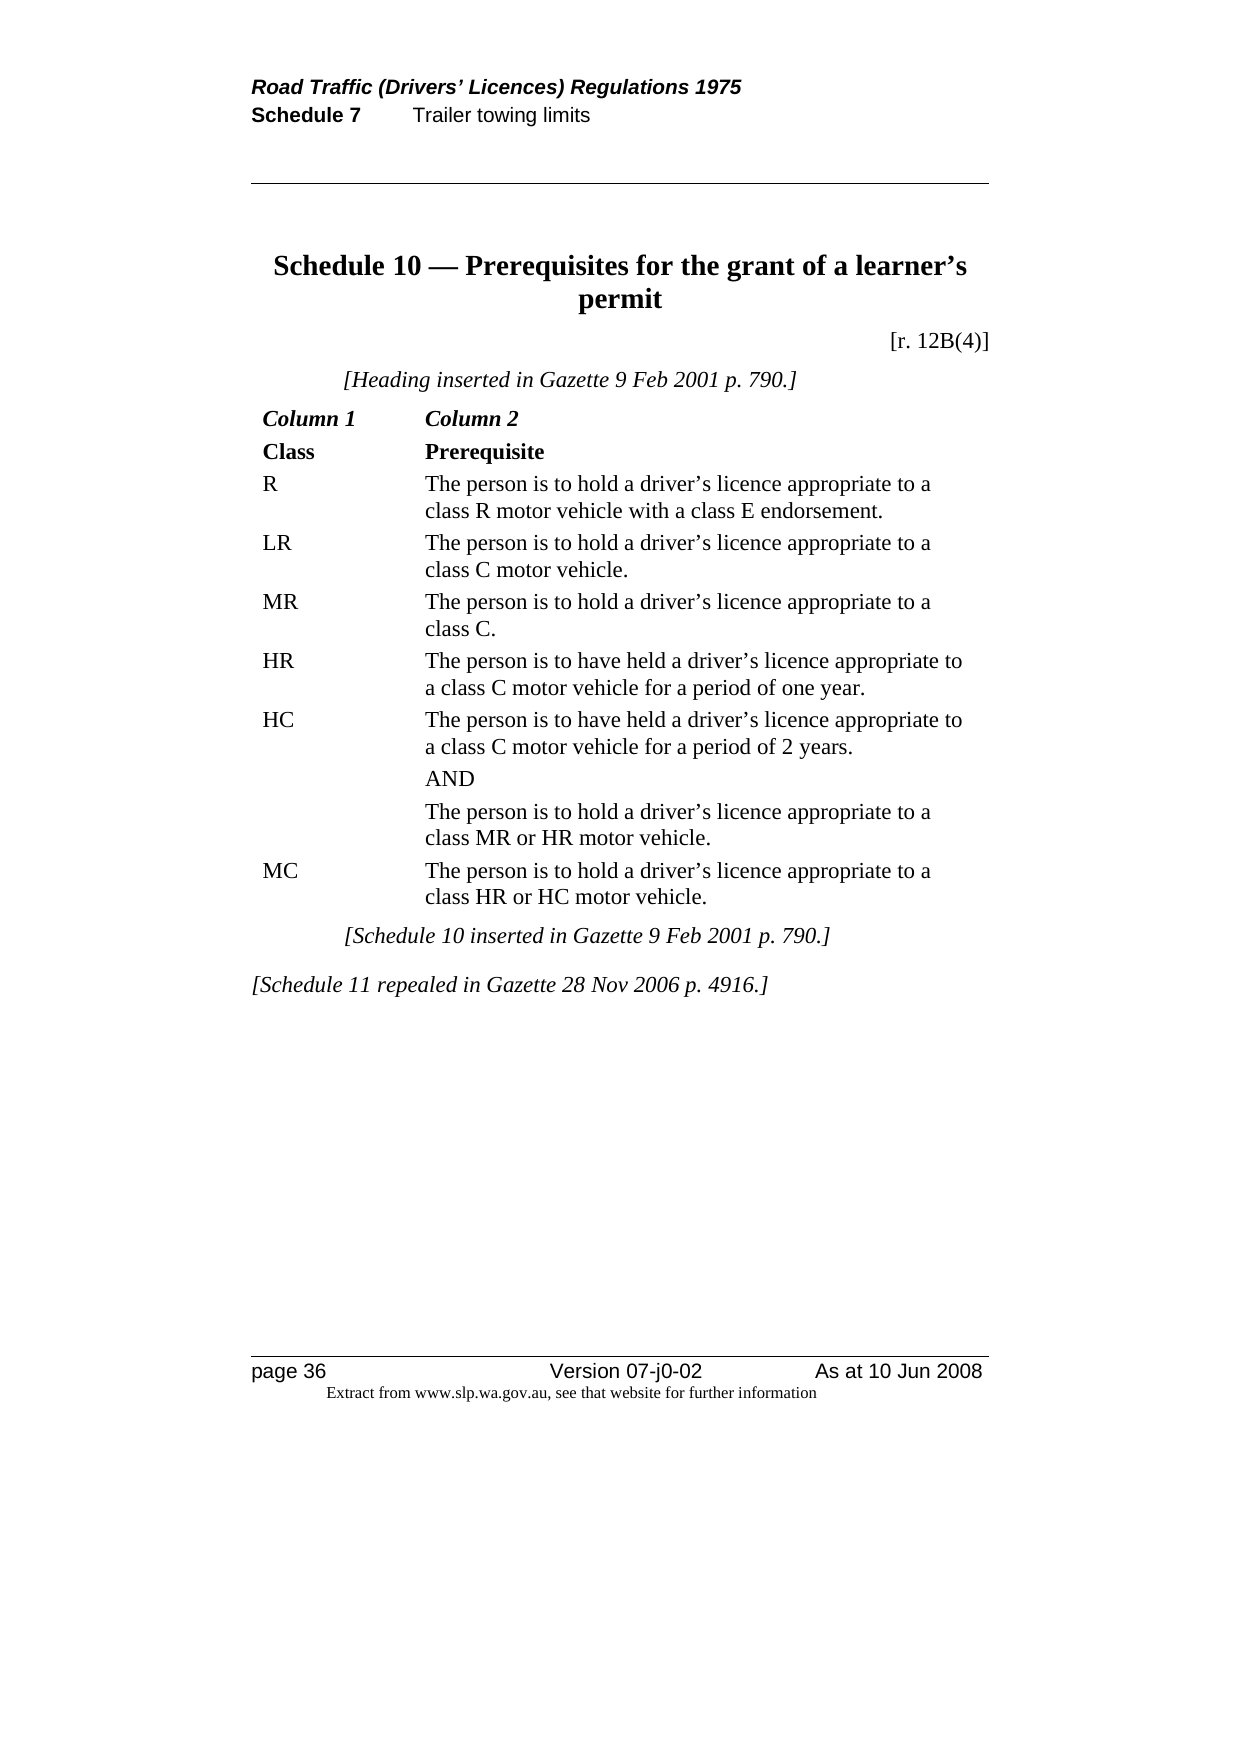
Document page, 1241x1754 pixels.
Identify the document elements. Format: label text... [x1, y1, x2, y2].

table_header Column 1 [251, 399, 414, 432]
subtitle [Heading inserted in Gazette 9 Feb 2001 p. 790.] [251, 366, 989, 393]
table_cell The person is to have held a driver’s licence appropriate to a class C motor vehicle for a period of 2 years. AND The person is to hold a driver’s licence appropriate to a class MR or HR motor vehicle. [414, 700, 989, 851]
table_cell HR [251, 641, 414, 700]
table_cell The person is to have held a driver’s licence appropriate to a class C motor vehicle for a period of one year. [414, 641, 989, 700]
table_cell Prerequisite [414, 432, 989, 464]
table_cell The person is to hold a driver’s licence appropriate to a class HR or HC motor vehicle. [414, 851, 989, 909]
text [Schedule 10 inserted in Gazette 9 Feb 2001 p. 790.] [251, 922, 989, 948]
table_cell MR [251, 582, 414, 641]
table_cell The person is to hold a driver’s licence appropriate to a class C. [414, 582, 989, 641]
text [Schedule 11 repealed in Gazette 28 Nov 2006 p. 4916.] [251, 971, 989, 998]
text [r. 12B(4)] [251, 328, 989, 354]
subtitle Schedule 10 — Prerequisites for the grant of a learner’s permit [251, 248, 989, 315]
table_cell MC [251, 851, 414, 909]
table_cell Class [251, 432, 414, 464]
table_cell LR [251, 523, 414, 582]
table_cell The person is to hold a driver’s licence appropriate to a class C motor vehicle. [414, 523, 989, 582]
table_cell HC [251, 700, 414, 851]
table_header Column 2 [414, 399, 989, 432]
table_cell The person is to hold a driver’s licence appropriate to a class R motor vehicle with a class E endorsement. [414, 464, 989, 523]
table_cell R [251, 464, 414, 523]
